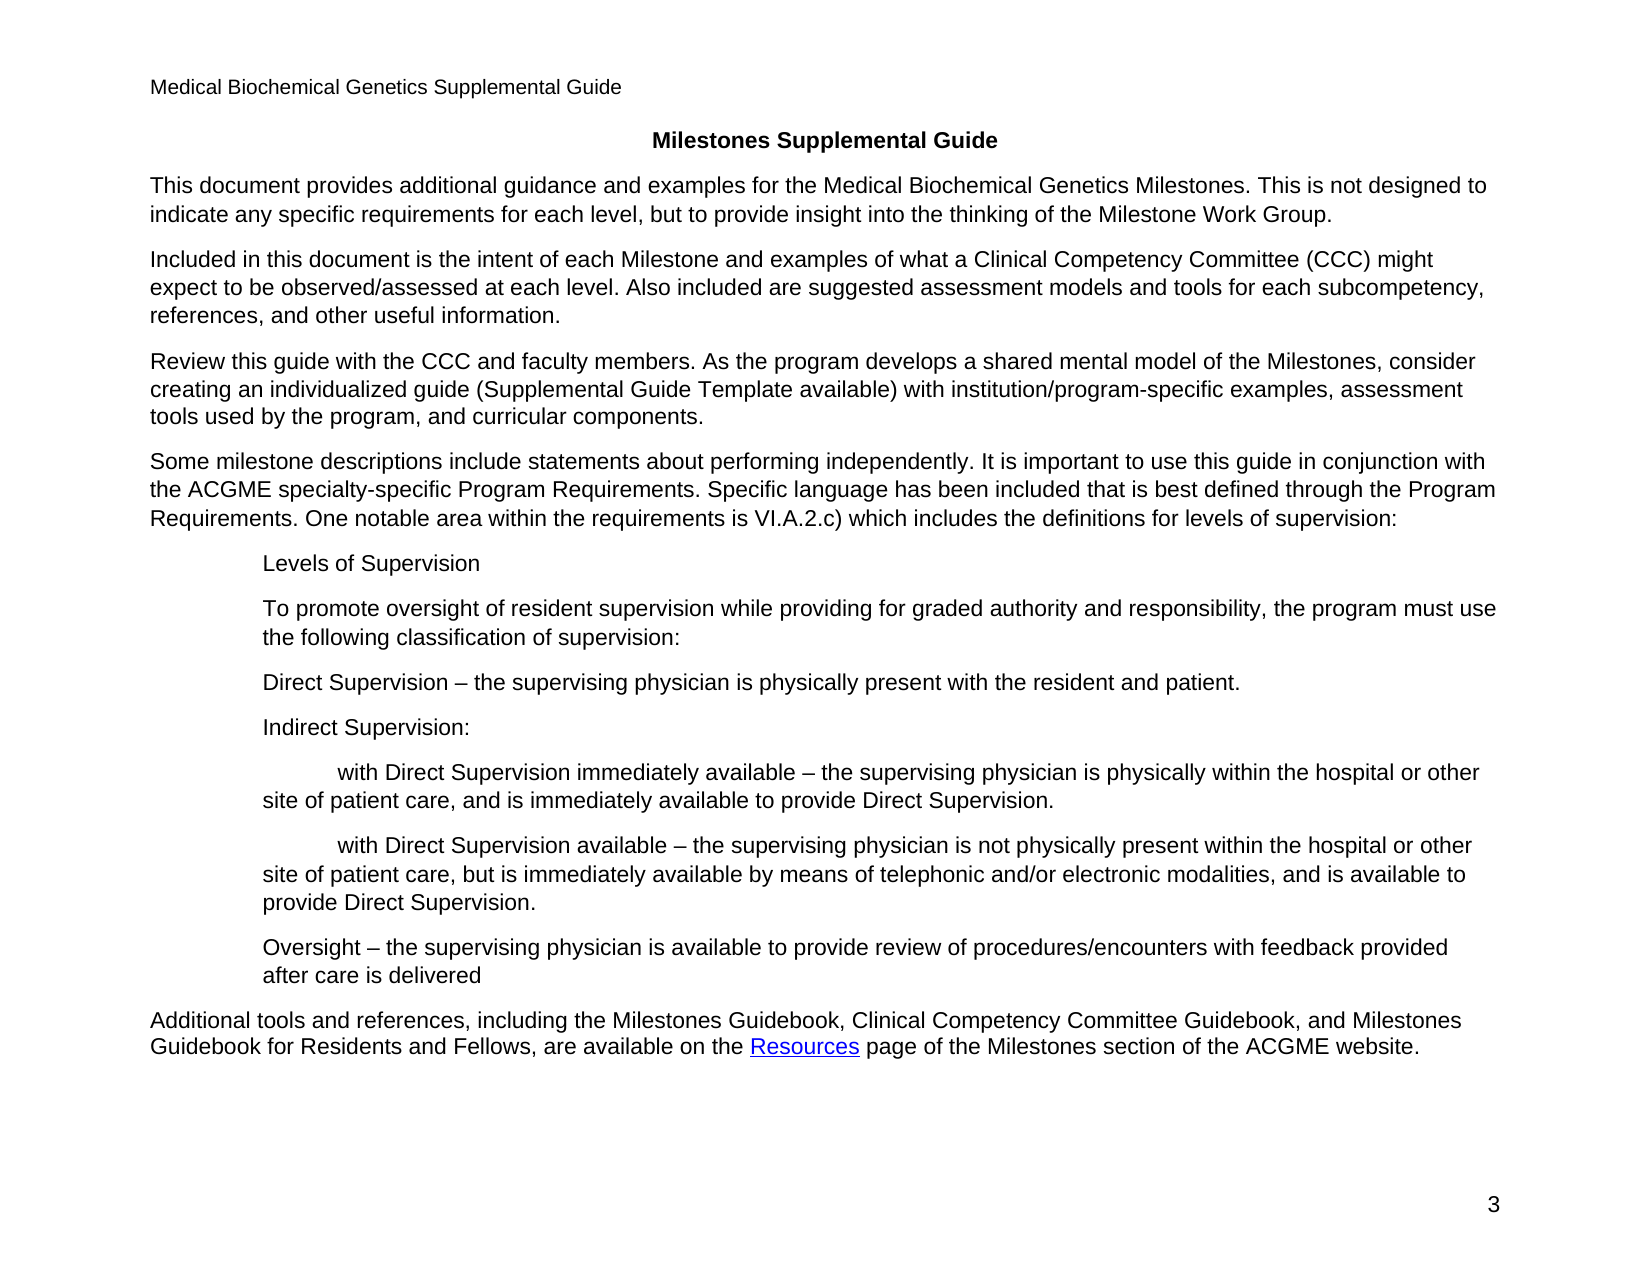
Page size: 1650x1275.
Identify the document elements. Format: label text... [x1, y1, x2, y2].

text with Direct Supervision immediately available – the supervising physician is physically within the hospital or other site of patient care, and is immediately available to provide Direct Supervision. [262, 759, 1500, 814]
text with Direct Supervision available – the supervising physician is not physically present within the hospital or other site of patient care, but is immediately available by means of telephonic and/or electronic modalities, and is available to provide Direct Supervision. [262, 832, 1500, 916]
text Indirect Supervision: [262, 714, 1500, 740]
text Some milestone descriptions include statements about performing independently. It is important to use this guide in conjunction with the ACGME specialty-specific Program Requirements. Specific language has been included that is best defined through the Program Requirements. One notable area within the requirements is VI.A.2.c) which includes the definitions for levels of supervision: [149, 448, 1500, 531]
text Milestones Supplemental Guide [150, 127, 1500, 153]
text To promote oversight of resident supervision while providing for graded authority and responsibility, the program must use the following classification of supervision: [262, 595, 1500, 650]
text Review this guide with the CCC and faculty members. As the program develops a shared mental model of the Milestones, consider creating an individualized guide (Supplemental Guide Template available) with institution/program-specific examples, assessment tools used by the program, and curricular components. [150, 348, 1500, 430]
text Direct Supervision – the supervising physician is physically present with the resident and patient. [262, 669, 1500, 695]
text Levels of Supervision [262, 550, 1500, 576]
text Included in this document is the intent of each Milestone and examples of what a Clinical Competency Committee (CCC) might expect to be observed/assessed at each level. Also included are suggested assessment models and tools for each subcompetency, references, and other useful information. [149, 246, 1500, 329]
text Oversight – the supervising physician is available to provide review of procedures/encounters with feedback provided after care is delivered [262, 934, 1500, 989]
text Additional tools and references, including the Milestones Guidebook, Clinical Competency Committee Guidebook, and Milestones Guidebook for Residents and Fellows, are available on the Resources page of the Milestones section of the ACGME website. [150, 1007, 1500, 1059]
text This document provides additional guidance and examples for the Medical Biochemical Genetics Milestones. This is not designed to indicate any specific requirements for each level, but to provide insight into the thinking of the Milestone Work Group. [149, 172, 1500, 227]
